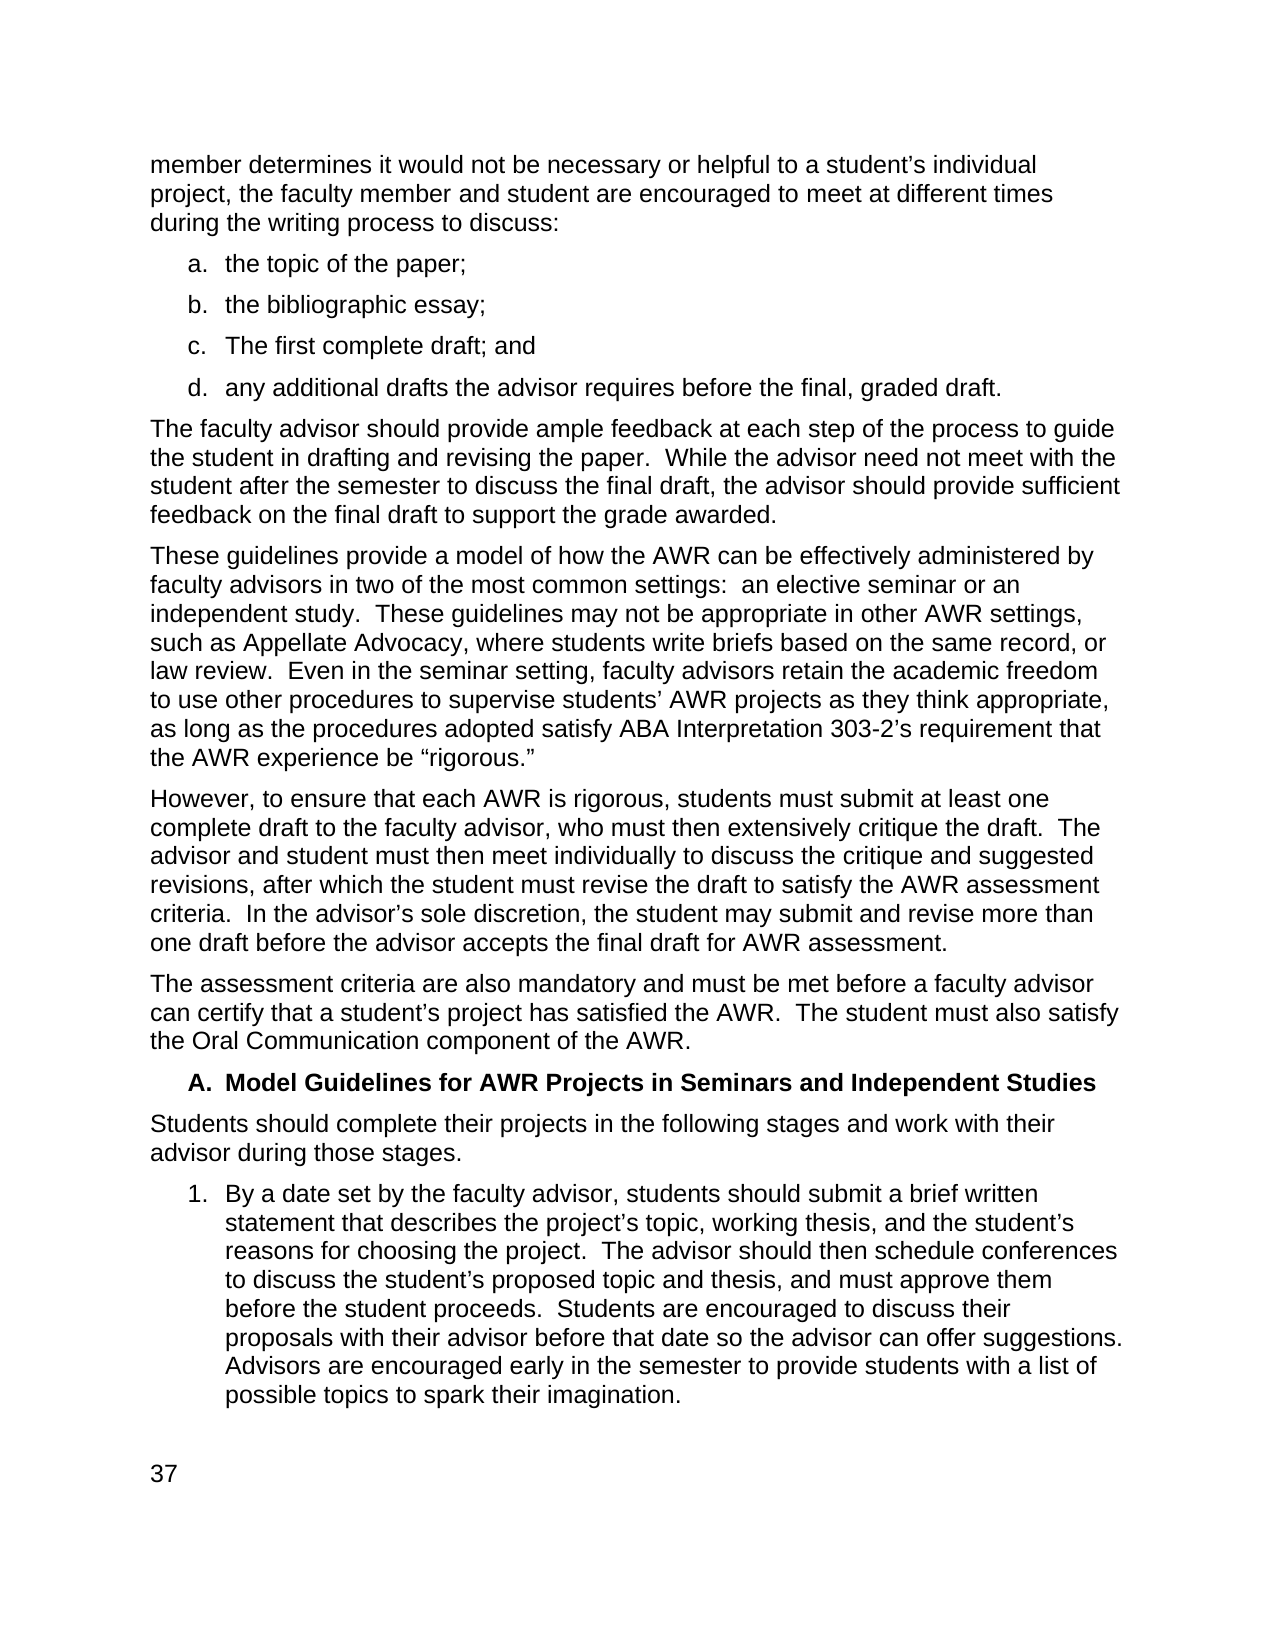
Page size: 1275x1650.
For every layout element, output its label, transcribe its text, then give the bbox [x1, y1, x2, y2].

list the bibliographic essay; [187, 290, 1125, 319]
subtitle Model Guidelines for AWR Projects in Seminars and Independent Studies [187, 1067, 1125, 1096]
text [150, 150, 1125, 236]
list By a date set by the faculty advisor, students should submit a brief written statement that describes the project’s topic, working thesis, and the student’s reasons for choosing the project. The advisor should then schedule conferences to discuss the student’s proposed topic and thesis, and must approve them before the student proceeds. Students are encouraged to discuss their proposals with their advisor before that date so the advisor can offer suggestions. Advisors are encouraged early in the semester to provide students with a list of possible topics to spark their imagination. [187, 1179, 1125, 1409]
text The assessment criteria are also mandatory and must be met before a faculty advisor can certify that a student’s project has satisfied the AWR. The student must also satisfy the Oral Communication component of the AWR. [150, 969, 1125, 1055]
list the topic of the paper; [187, 249, 1125, 277]
list The first complete draft; and [187, 331, 1125, 360]
text These guidelines provide a model of how the AWR can be effectively administered by faculty advisors in two of the most common settings: an elective seminar or an independent study. These guidelines may not be appropriate in other AWR settings, such as Appellate Advocacy, where students write briefs based on the same record, or law review. Even in the seminar setting, faculty advisors retain the academic freedom to use other procedures to supervise students’ AWR projects as they think appropriate, as long as the procedures adopted satisfy ABA Interpretation 303-2’s requirement that the AWR experience be “rigorous.” [150, 541, 1125, 771]
list any additional drafts the advisor requires before the final, graded draft. [187, 372, 1125, 401]
text The faculty advisor should provide ample feedback at each step of the process to guide the student in drafting and revising the paper. While the advisor need not meet with the student after the semester to discuss the final draft, the advisor should provide sufficient feedback on the final draft to support the grade awarded. [150, 414, 1125, 529]
text Students should complete their projects in the following stages and work with their advisor during those stages. [150, 1109, 1125, 1166]
text However, to ensure that each AWR is rigorous, students must submit at least one complete draft to the faculty advisor, who must then extensively critique the draft. The advisor and student must then meet individually to discuss the critique and suggested revisions, after which the student must revise the draft to satisfy the AWR assessment criteria. In the advisor’s sole discretion, the student may submit and revise more than one draft before the advisor accepts the final draft for AWR assessment. [150, 784, 1125, 956]
